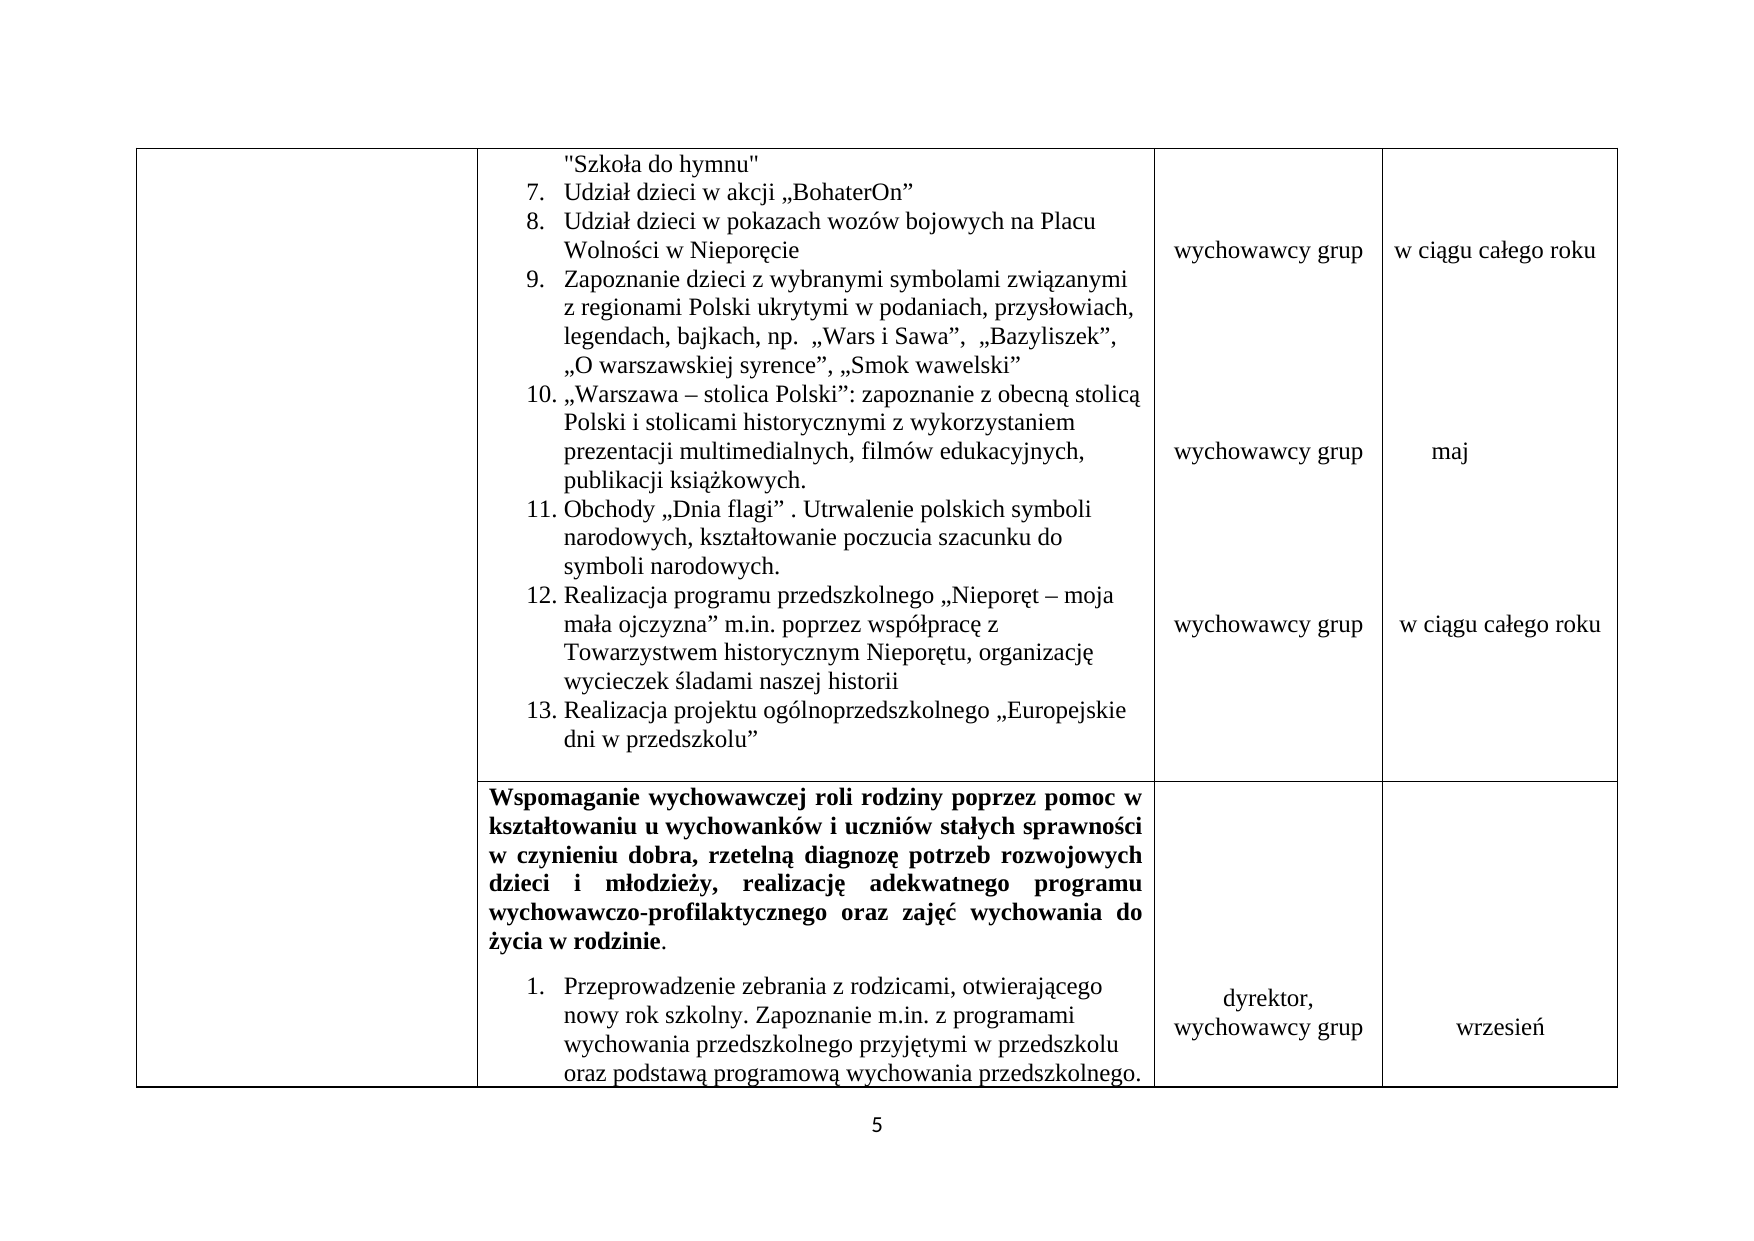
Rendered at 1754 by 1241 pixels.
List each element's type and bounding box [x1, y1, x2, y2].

table_cell [478, 782, 1154, 1086]
table_cell [1383, 149, 1617, 781]
table_cell [137, 149, 477, 1086]
table_cell [1155, 149, 1382, 781]
table_cell [1155, 782, 1382, 1086]
table_cell [478, 149, 1154, 781]
table_cell [1383, 782, 1617, 1086]
